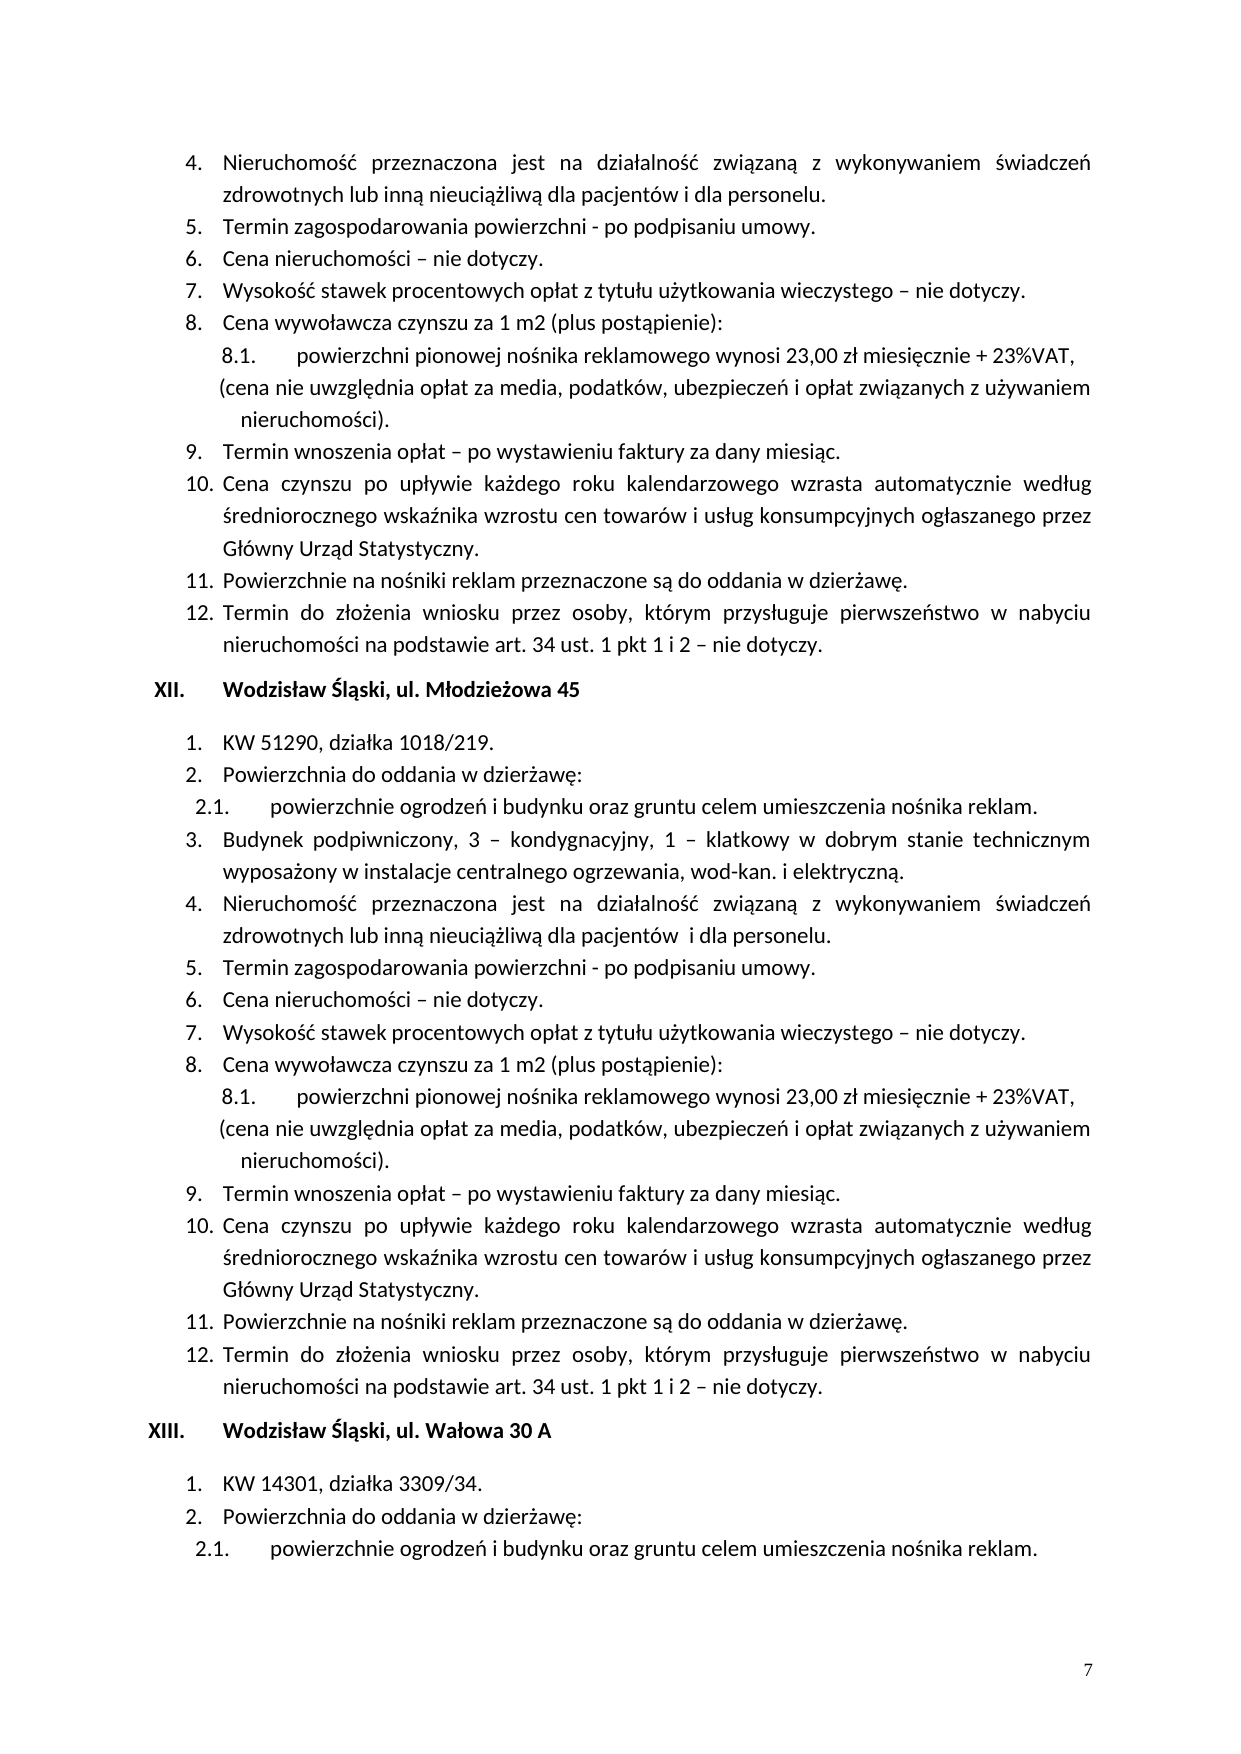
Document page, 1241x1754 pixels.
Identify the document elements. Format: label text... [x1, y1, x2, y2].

list Cena nieruchomości – nie dotyczy. [185, 986, 1093, 1014]
list Termin zagospodarowania powierzchni - po podpisaniu umowy. [185, 212, 1093, 240]
list KW 14301, działka 3309/34. [185, 1469, 1093, 1498]
text (cena nie uwzględnia opłat za media, podatków, ubezpieczeń i opłat związanych z używaniem nieruchomości). [218, 1114, 1093, 1174]
list powierzchnie ogrodzeń i budynku oraz gruntu celem umieszczenia nośnika reklam. [195, 792, 1093, 821]
list Powierzchnie na nośniki reklam przeznaczone są do oddania w dzierżawę. [185, 566, 1093, 594]
list Termin zagospodarowania powierzchni - po podpisaniu umowy. [185, 953, 1093, 981]
list powierzchni pionowej nośnika reklamowego wynosi 23,00 zł miesięcznie + 23%VAT, [221, 341, 1093, 369]
list Termin wnoszenia opłat – po wystawieniu faktury za dany miesiąc. [185, 1179, 1093, 1207]
list Wysokość stawek procentowych opłat z tytułu użytkowania wieczystego – nie dotyczy. [185, 1018, 1093, 1046]
list Powierzchnia do oddania w dzierżawę: [185, 1502, 1093, 1530]
list Termin do złożenia wniosku przez osoby, którym przysługuje pierwszeństwo w nabyciu nieruchomości na podstawie art. 34 ust. 1 pkt 1 i 2 – nie dotyczy. [185, 598, 1093, 658]
list Powierzchnia do oddania w dzierżawę: [185, 760, 1093, 788]
list Budynek podpiwniczony, 3 – kondygnacyjny, 1 – klatkowy w dobrym stanie technicznym wyposażony w instalacje centralnego ogrzewania, wod-kan. i elektryczną. [185, 825, 1093, 885]
list powierzchni pionowej nośnika reklamowego wynosi 23,00 zł miesięcznie + 23%VAT, [221, 1082, 1093, 1110]
list Nieruchomość przeznaczona jest na działalność związaną z wykonywaniem świadczeń zdrowotnych lub inną nieuciążliwą dla pacjentów i dla personelu. [185, 148, 1093, 208]
list powierzchnie ogrodzeń i budynku oraz gruntu celem umieszczenia nośnika reklam. [195, 1534, 1093, 1562]
list Wysokość stawek procentowych opłat z tytułu użytkowania wieczystego – nie dotyczy. [185, 276, 1093, 304]
list Termin wnoszenia opłat – po wystawieniu faktury za dany miesiąc. [185, 437, 1093, 465]
text (cena nie uwzględnia opłat za media, podatków, ubezpieczeń i opłat związanych z używaniem nieruchomości). [218, 373, 1093, 433]
list Cena wywoławcza czynszu za 1 m2 (plus postąpienie): [185, 308, 1093, 337]
list KW 51290, działka 1018/219. [185, 728, 1093, 756]
list Powierzchnie na nośniki reklam przeznaczone są do oddania w dzierżawę. [185, 1307, 1093, 1336]
list Cena nieruchomości – nie dotyczy. [185, 244, 1093, 272]
list Cena wywoławcza czynszu za 1 m2 (plus postąpienie): [185, 1050, 1093, 1078]
list Wodzisław Śląski, ul. Młodzieżowa 45 [185, 675, 1093, 703]
list Nieruchomość przeznaczona jest na działalność związaną z wykonywaniem świadczeń zdrowotnych lub inną nieuciążliwą dla pacjentów i dla personelu. [185, 889, 1093, 949]
list Termin do złożenia wniosku przez osoby, którym przysługuje pierwszeństwo w nabyciu nieruchomości na podstawie art. 34 ust. 1 pkt 1 i 2 – nie dotyczy. [185, 1340, 1093, 1400]
list Wodzisław Śląski, ul. Wałowa 30 A [185, 1417, 1093, 1444]
